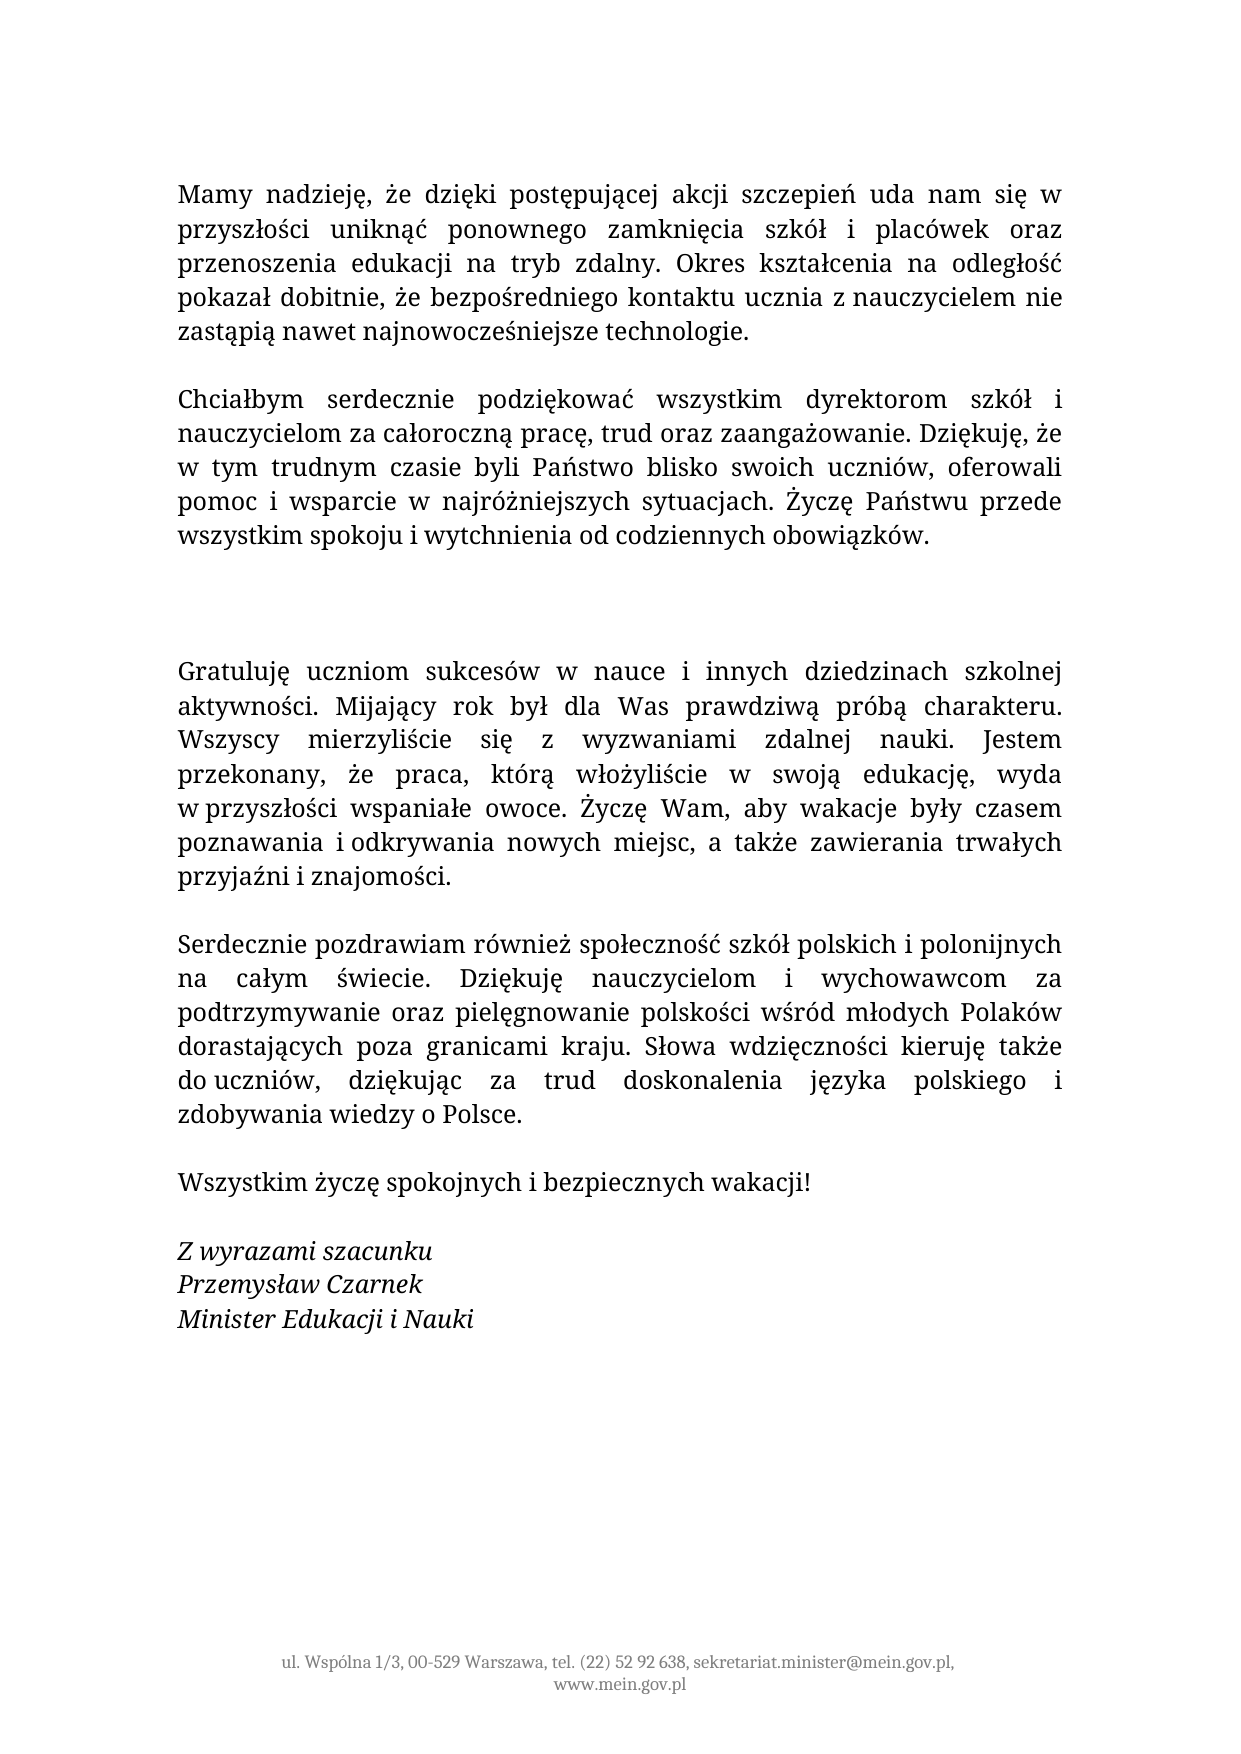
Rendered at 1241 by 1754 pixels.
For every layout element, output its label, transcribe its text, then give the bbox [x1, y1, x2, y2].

text Gratuluję uczniom sukcesów w nauce i innych dziedzinach szkolnej aktywności. Mijający rok był dla Was prawdziwą próbą charakteru. Wszyscy mierzyliście się z wyzwaniami zdalnej nauki. Jestem przekonany, że praca, którą włożyliście w swoją edukację, wyda w przyszłości wspaniałe owoce. Życzę Wam, aby wakacje były czasem poznawania i odkrywania nowych miejsc, a także zawierania trwałych przyjaźni i znajomości. [177, 654, 1063, 892]
text Minister Edukacji i Nauki [177, 1301, 1063, 1335]
text Przemysław Czarnek [177, 1267, 1063, 1301]
text Z wyrazami szacunku [177, 1233, 1063, 1267]
text Serdecznie pozdrawiam również społeczność szkół polskich i polonijnych na całym świecie. Dziękuję nauczycielom i wychowawcom za podtrzymywanie oraz pielęgnowanie polskości wśród młodych Polaków dorastających poza granicami kraju. Słowa wdzięczności kieruję także do uczniów, dziękując za trud doskonalenia języka polskiego i zdobywania wiedzy o Polsce. [177, 927, 1063, 1131]
text Mamy nadzieję, że dzięki postępującej akcji szczepień uda nam się w przyszłości uniknąć ponownego zamknięcia szkół i placówek oraz przenoszenia edukacji na tryb zdalny. Okres kształcenia na odległość pokazał dobitnie, że bezpośredniego kontaktu ucznia z nauczycielem nie zastąpią nawet najnowocześniejsze technologie. [177, 177, 1063, 347]
text Chciałbym serdecznie podziękować wszystkim dyrektorom szkół i nauczycielom za całoroczną pracę, trud oraz zaangażowanie. Dziękuję, że w tym trudnym czasie byli Państwo blisko swoich uczniów, oferowali pomoc i wsparcie w najróżniejszych sytuacjach. Życzę Państwu przede wszystkim spokoju i wytchnienia od codziennych obowiązków. [177, 382, 1063, 552]
text Wszystkim życzę spokojnych i bezpiecznych wakacji! [177, 1165, 1063, 1199]
